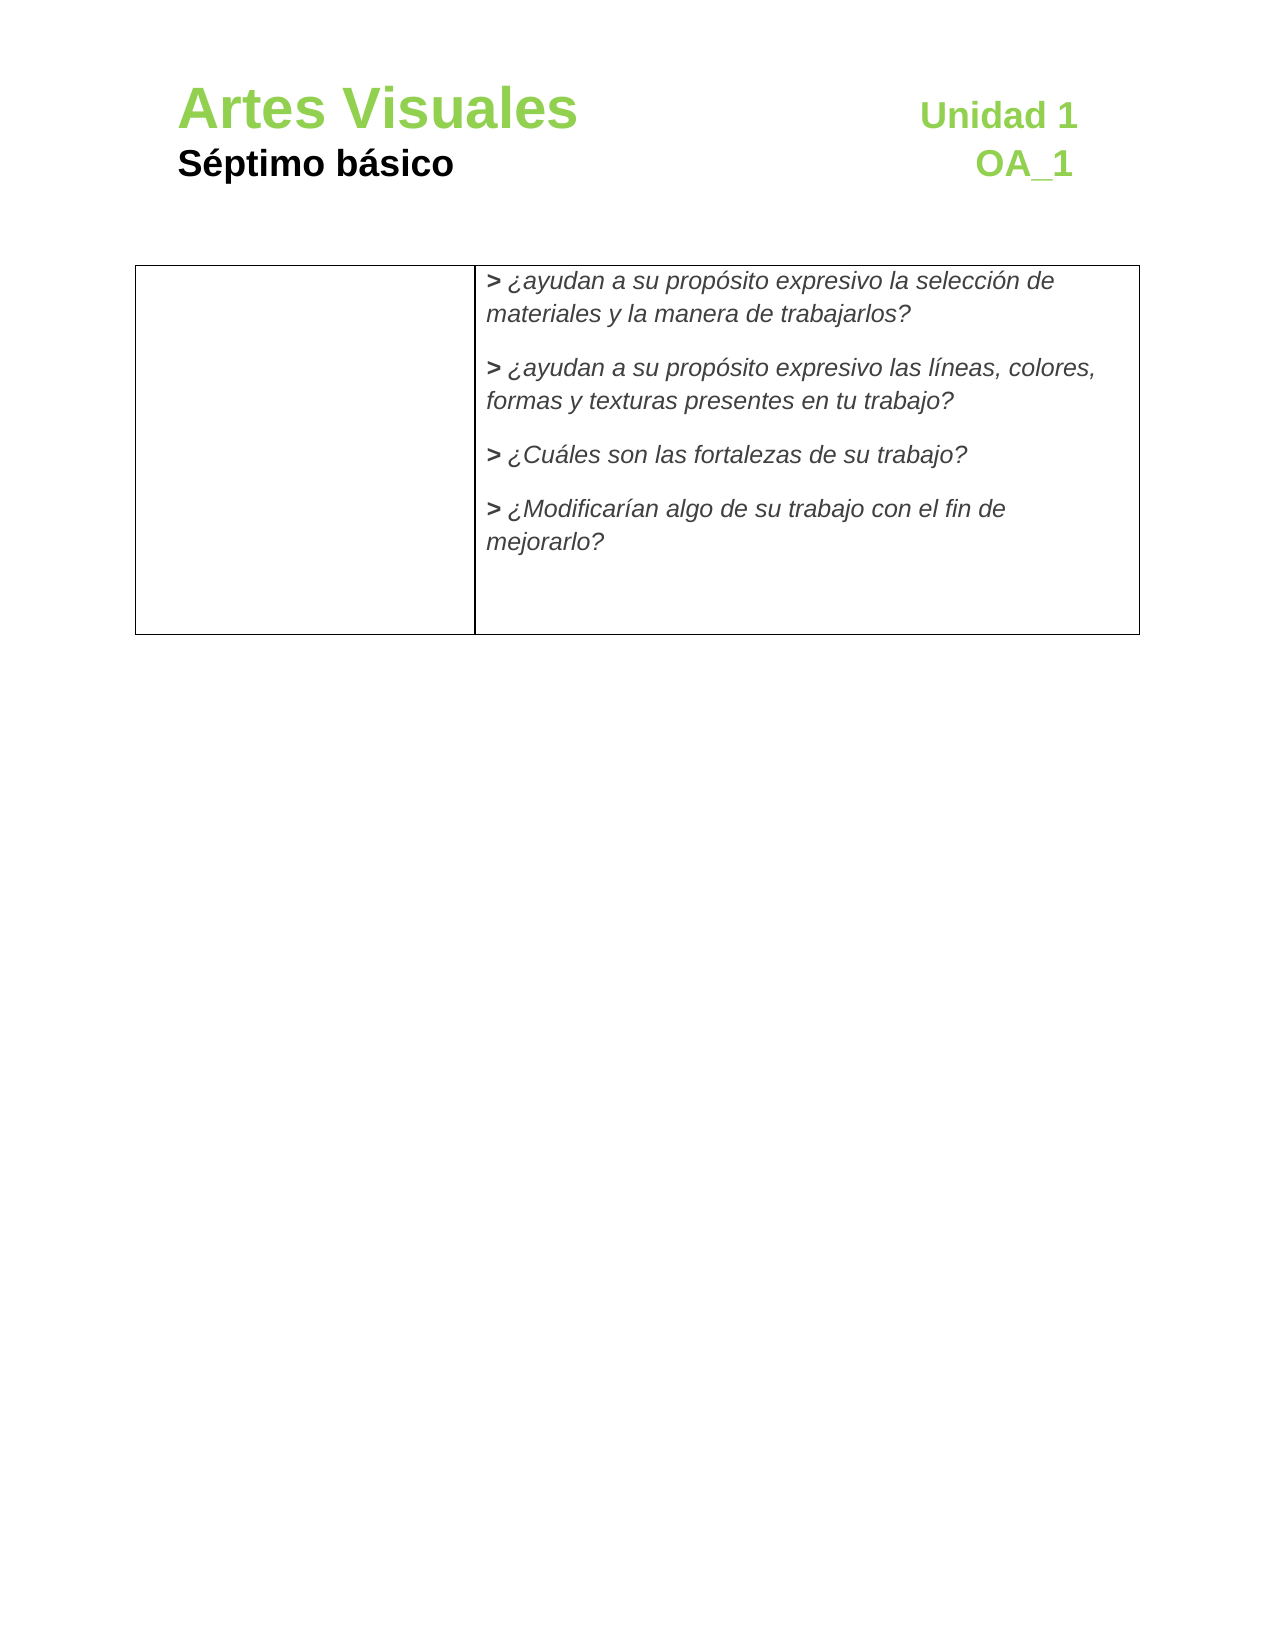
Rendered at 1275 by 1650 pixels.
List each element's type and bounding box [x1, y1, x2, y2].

table_cell [136, 266, 474, 634]
table_cell [476, 266, 1139, 634]
